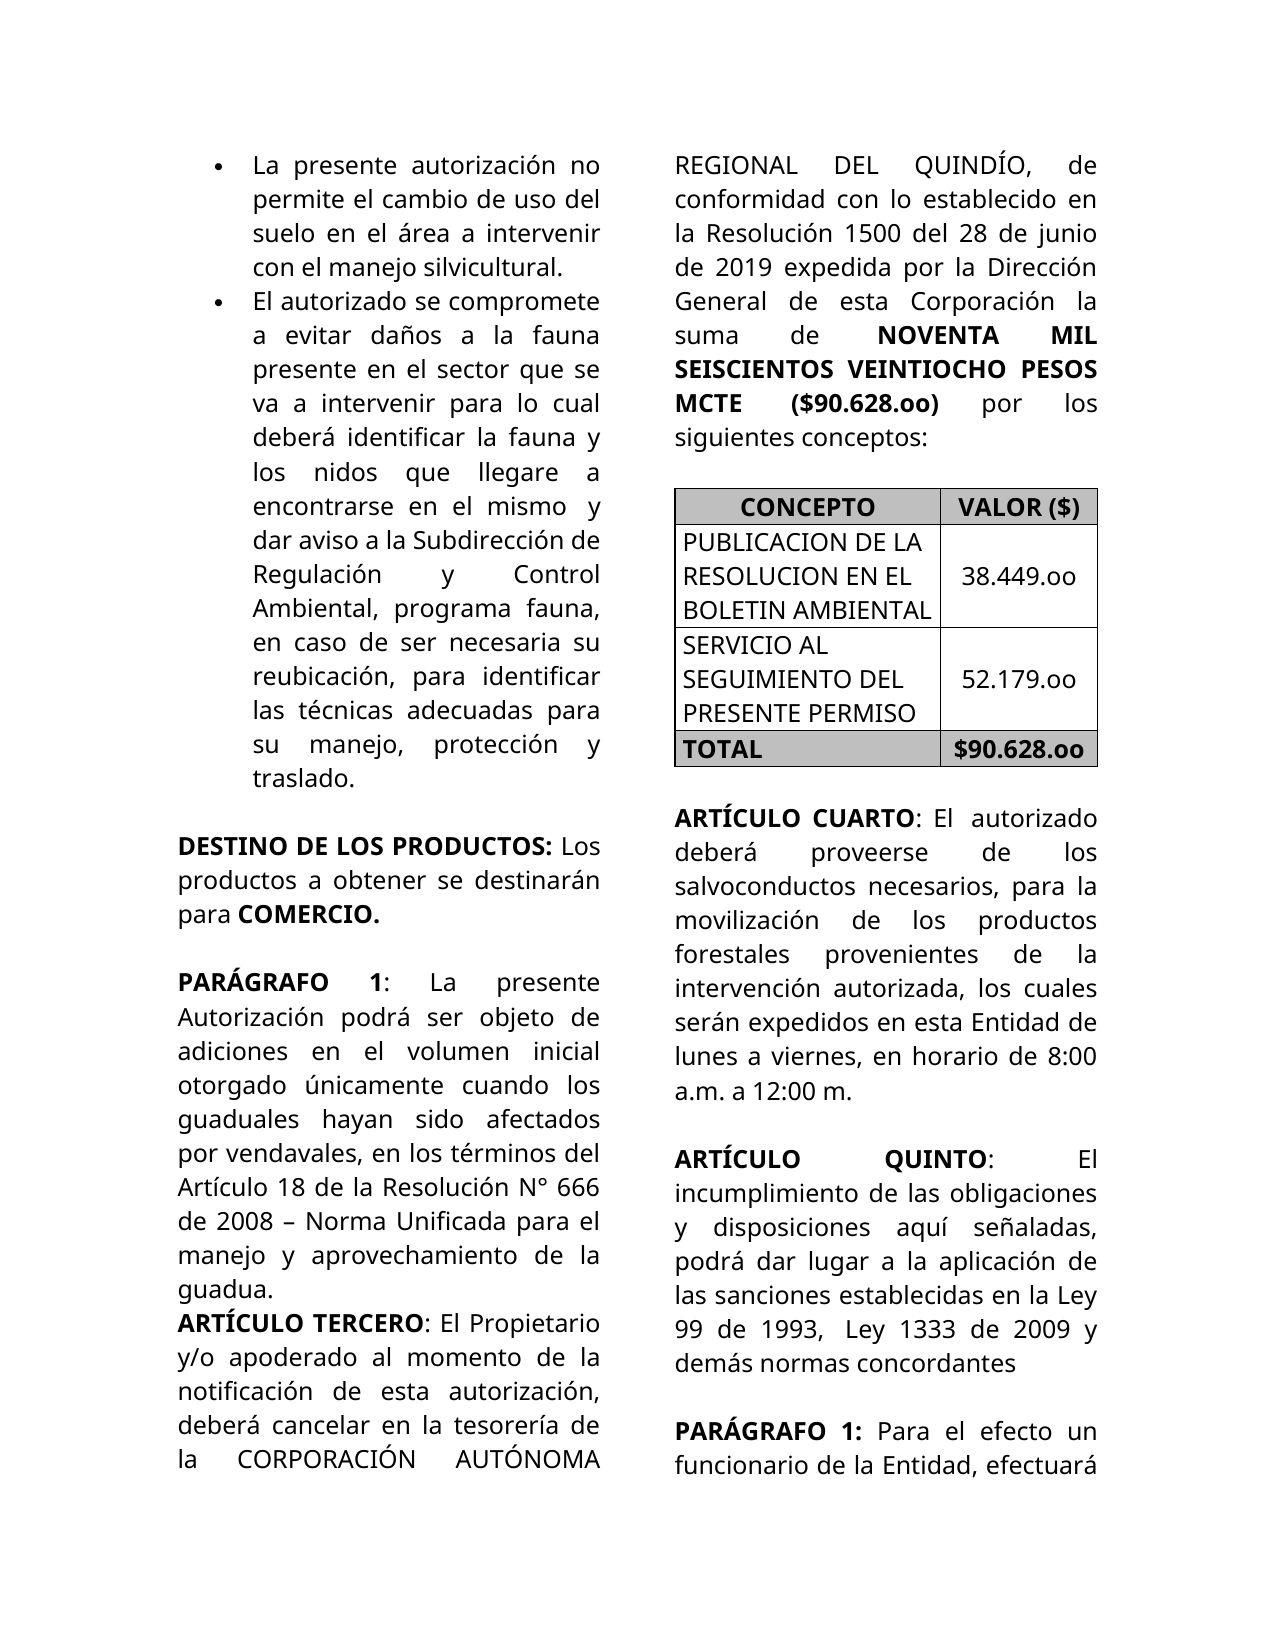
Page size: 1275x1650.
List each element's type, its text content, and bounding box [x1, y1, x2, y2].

table_cell PUBLICACION DE LA RESOLUCION EN EL BOLETIN AMBIENTAL [676, 525, 940, 627]
text ARTÍCULO TERCERO: El Propietario y/o apoderado al momento de la notificación de esta autorización, deberá cancelar en la tesorería de la CORPORACIÓN AUTÓNOMA REGIONAL DEL QUINDÍO, de conformidad con lo establecido en la Resolución 1500 del 28 de junio de 2019 expedida por la Dirección General de esta Corporación la suma de NOVENTA MIL SEISCIENTOS VEINTIOCHO PESOS MCTE ($90.628.oo) por los siguientes conceptos: [177, 1306, 601, 1476]
table_cell SERVICIO AL SEGUIMIENTO DEL PRESENTE PERMISO [676, 628, 940, 730]
table_cell 38.449.oo [941, 525, 1097, 627]
text ARTÍCULO CUARTO: El autorizado deberá proveerse de los salvoconductos necesarios, para la movilización de los productos forestales provenientes de la intervención autorizada, los cuales serán expedidos en esta Entidad de lunes a viernes, en horario de 8:00 a.m. a 12:00 m. [674, 801, 1098, 1107]
table_cell TOTAL [676, 731, 940, 766]
text PARÁGRAFO 1: La presente Autorización podrá ser objeto de adiciones en el volumen inicial otorgado únicamente cuando los guaduales hayan sido afectados por vendavales, en los términos del Artículo 18 de la Resolución N° 666 de 2008 – Norma Unificada para el manejo y aprovechamiento de la guadua. [177, 965, 601, 1306]
table_header CONCEPTO [676, 489, 940, 524]
list La presente autorización no permite el cambio de uso del suelo en el área a intervenir con el manejo silvicultural. [215, 148, 601, 284]
table_cell $90.628.oo [941, 731, 1097, 766]
text ARTÍCULO QUINTO: El incumplimiento de las obligaciones y disposiciones aquí señaladas, podrá dar lugar a la aplicación de las sanciones establecidas en la Ley 99 de 1993, Ley 1333 de 2009 y demás normas concordantes [674, 1141, 1098, 1380]
text ARTÍCULO TERCERO: El Propietario y/o apoderado al momento de la notificación de esta autorización, deberá cancelar en la tesorería de la CORPORACIÓN AUTÓNOMA REGIONAL DEL QUINDÍO, de conformidad con lo establecido en la Resolución 1500 del 28 de junio de 2019 expedida por la Dirección General de esta Corporación la suma de NOVENTA MIL SEISCIENTOS VEINTIOCHO PESOS MCTE ($90.628.oo) por los siguientes conceptos: [674, 148, 1098, 454]
table_header VALOR ($) [941, 489, 1097, 524]
text DESTINO DE LOS PRODUCTOS: Los productos a obtener se destinarán para COMERCIO. [177, 829, 601, 931]
list El autorizado se compromete a evitar daños a la fauna presente en el sector que se va a intervenir para lo cual deberá identificar la fauna y los nidos que llegare a encontrarse en el mismo y dar aviso a la Subdirección de Regulación y Control Ambiental, programa fauna, en caso de ser necesaria su reubicación, para identificar las técnicas adecuadas para su manejo, protección y traslado. [215, 284, 601, 795]
table_cell 52.179.oo [941, 628, 1097, 730]
